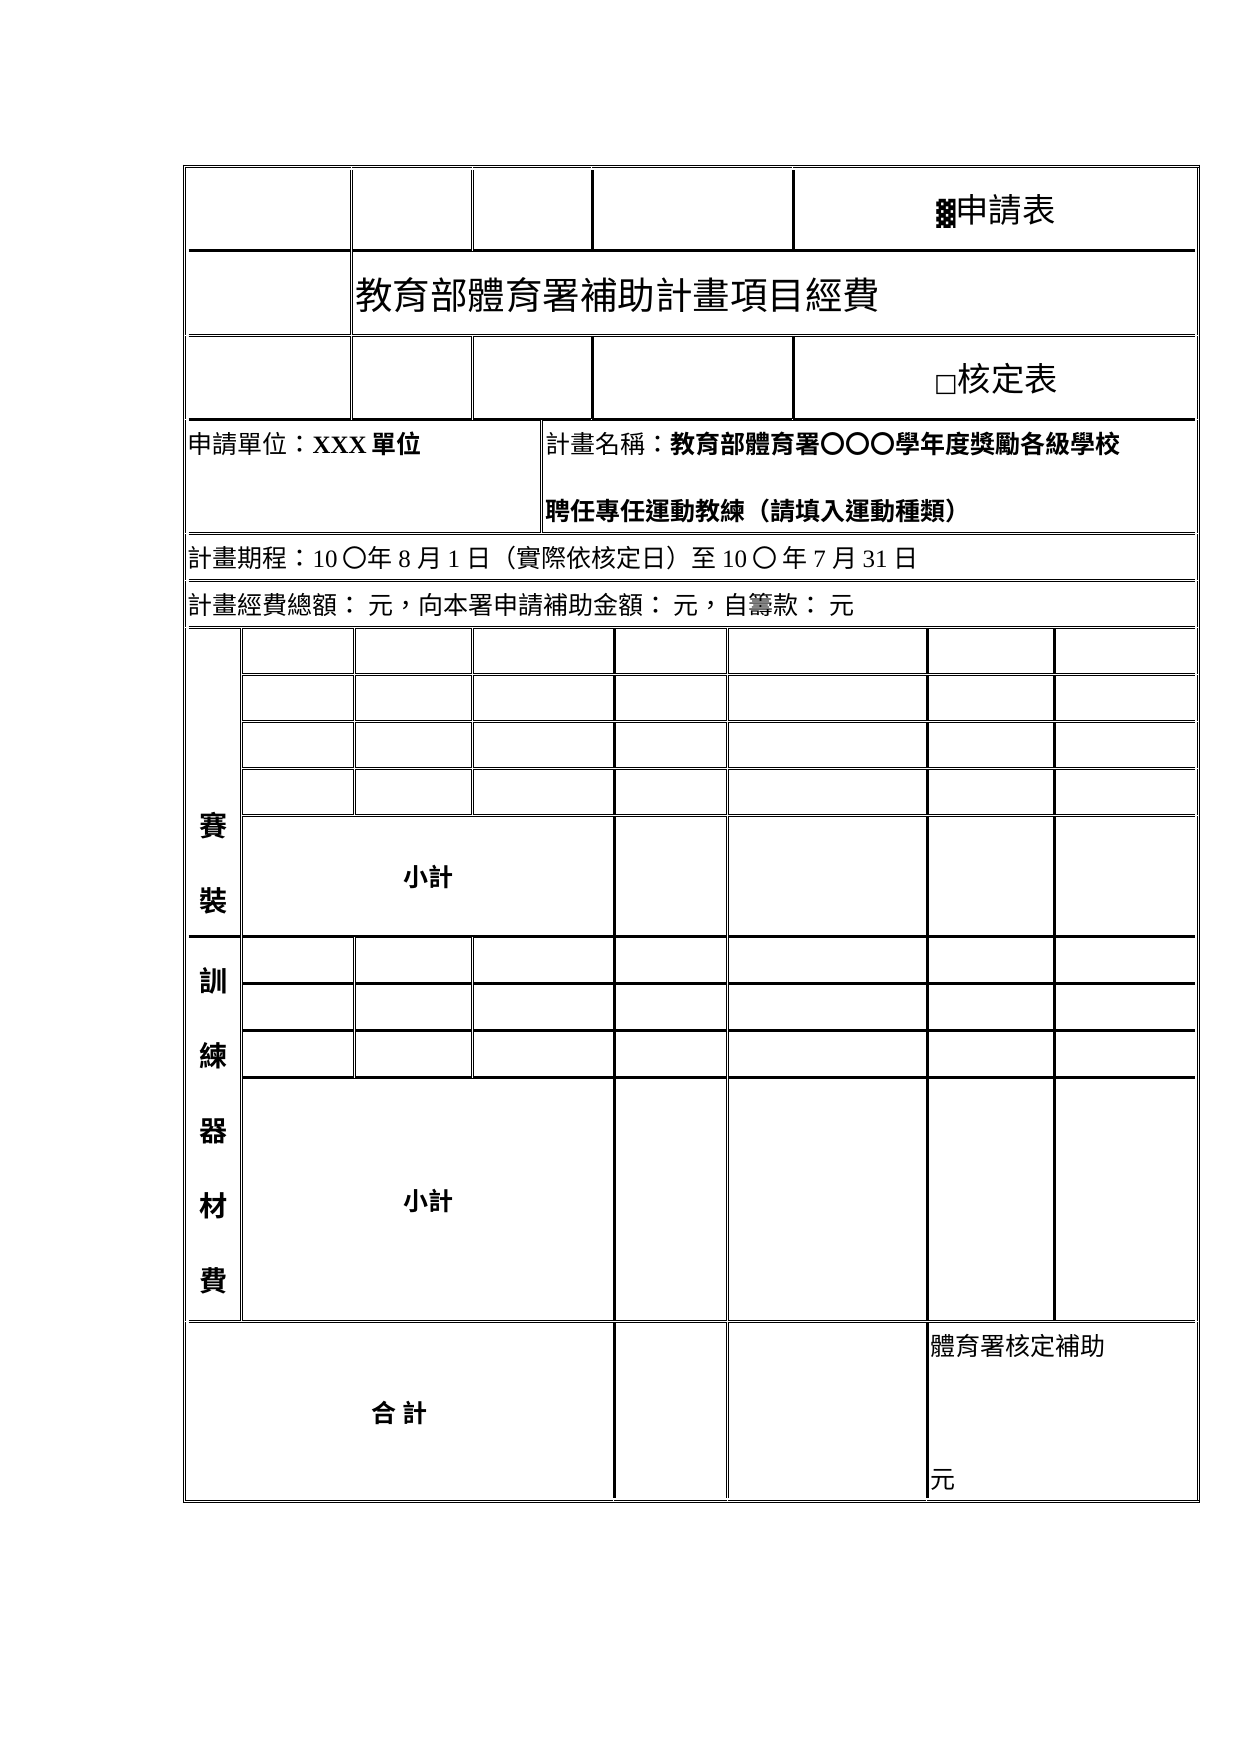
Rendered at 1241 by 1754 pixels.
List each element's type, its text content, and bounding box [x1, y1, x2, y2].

table_header [473, 166, 592, 249]
table_cell [1056, 814, 1197, 935]
table_cell [243, 629, 353, 672]
table_cell [356, 770, 471, 813]
table_cell [729, 1032, 926, 1076]
table_cell [356, 1032, 471, 1076]
table_cell [729, 676, 926, 719]
table_cell [929, 817, 1053, 935]
table_cell [356, 938, 471, 982]
table_cell [929, 770, 1053, 813]
table_header [352, 168, 473, 249]
table_cell [1056, 1029, 1197, 1076]
table_cell [929, 629, 1053, 672]
table_cell [356, 985, 471, 1029]
table_cell [1056, 766, 1197, 813]
table_cell [929, 938, 1053, 982]
table_cell [929, 985, 1053, 1029]
table_cell 合 計 [186, 1320, 614, 1500]
table_cell 小計 [243, 817, 613, 935]
table_cell [356, 629, 471, 672]
table_cell [616, 817, 726, 935]
table_cell [729, 985, 926, 1029]
table_cell 計畫期程：10〇年 8 月 1 日（實際依核定日）至 10〇 年 7 月 31 日 [184, 532, 1198, 578]
table_cell [356, 723, 471, 766]
table_cell [243, 770, 353, 813]
table_cell [243, 938, 353, 982]
table_cell 體育署核定補助 元 [927, 1320, 1197, 1500]
table_cell [1054, 626, 1198, 672]
table_cell [729, 770, 926, 813]
table_cell [1056, 982, 1197, 1029]
table_cell [243, 723, 353, 766]
table_cell [728, 1323, 927, 1500]
table_cell [474, 985, 613, 1029]
table_cell [616, 723, 726, 766]
table_cell [929, 1079, 1053, 1319]
table_cell [616, 629, 726, 672]
table_cell [729, 817, 926, 935]
table_cell [474, 337, 591, 418]
table_cell [186, 334, 350, 418]
table_cell [474, 629, 613, 672]
table_cell [474, 770, 613, 813]
table_cell 小計 [243, 1079, 613, 1319]
table_cell [929, 723, 1053, 766]
table_cell [616, 676, 726, 719]
table_cell [243, 676, 353, 719]
table_cell [729, 938, 926, 982]
table_cell [474, 723, 613, 766]
table_cell [1056, 720, 1197, 766]
table_header ▓申請表 [793, 168, 1197, 249]
table_cell [1056, 673, 1197, 719]
table_cell [594, 337, 792, 418]
table_cell □核定表 [795, 334, 1197, 418]
table_cell [1056, 935, 1197, 982]
table_header [592, 166, 793, 249]
table_cell [356, 676, 471, 719]
table_cell [929, 1032, 1053, 1076]
table_cell [353, 337, 471, 418]
table_cell 計畫名稱：教育部體育署〇〇〇學年度獎勵各級學校 聘任專任運動教練（請填入運動種類） [543, 418, 1198, 532]
table_cell 教育部體育署補助計畫項目經費 [353, 249, 1197, 333]
table_cell [616, 985, 726, 1029]
table_cell [474, 938, 613, 982]
table_cell [243, 985, 353, 1029]
table_cell 申請單位：XXX單位 [184, 418, 540, 532]
table_cell [243, 1032, 353, 1076]
table_cell [616, 938, 726, 982]
table_cell [729, 723, 926, 766]
table_cell [729, 1079, 926, 1319]
table_cell [616, 1079, 726, 1319]
table_cell [474, 676, 613, 719]
table_header [186, 168, 352, 249]
table_cell [616, 1032, 726, 1076]
table_cell [616, 770, 726, 813]
table_cell [929, 676, 1053, 719]
table_cell [474, 1032, 613, 1076]
table_cell [729, 629, 926, 672]
table_cell 計畫經費總額： 元，向本署申請補助金額： 元，自籌款： 元 [186, 579, 1197, 626]
table_cell [1056, 1076, 1197, 1319]
table_cell 訓練器材費 [186, 935, 240, 1319]
table_cell [186, 249, 350, 333]
table_cell [614, 1323, 727, 1500]
